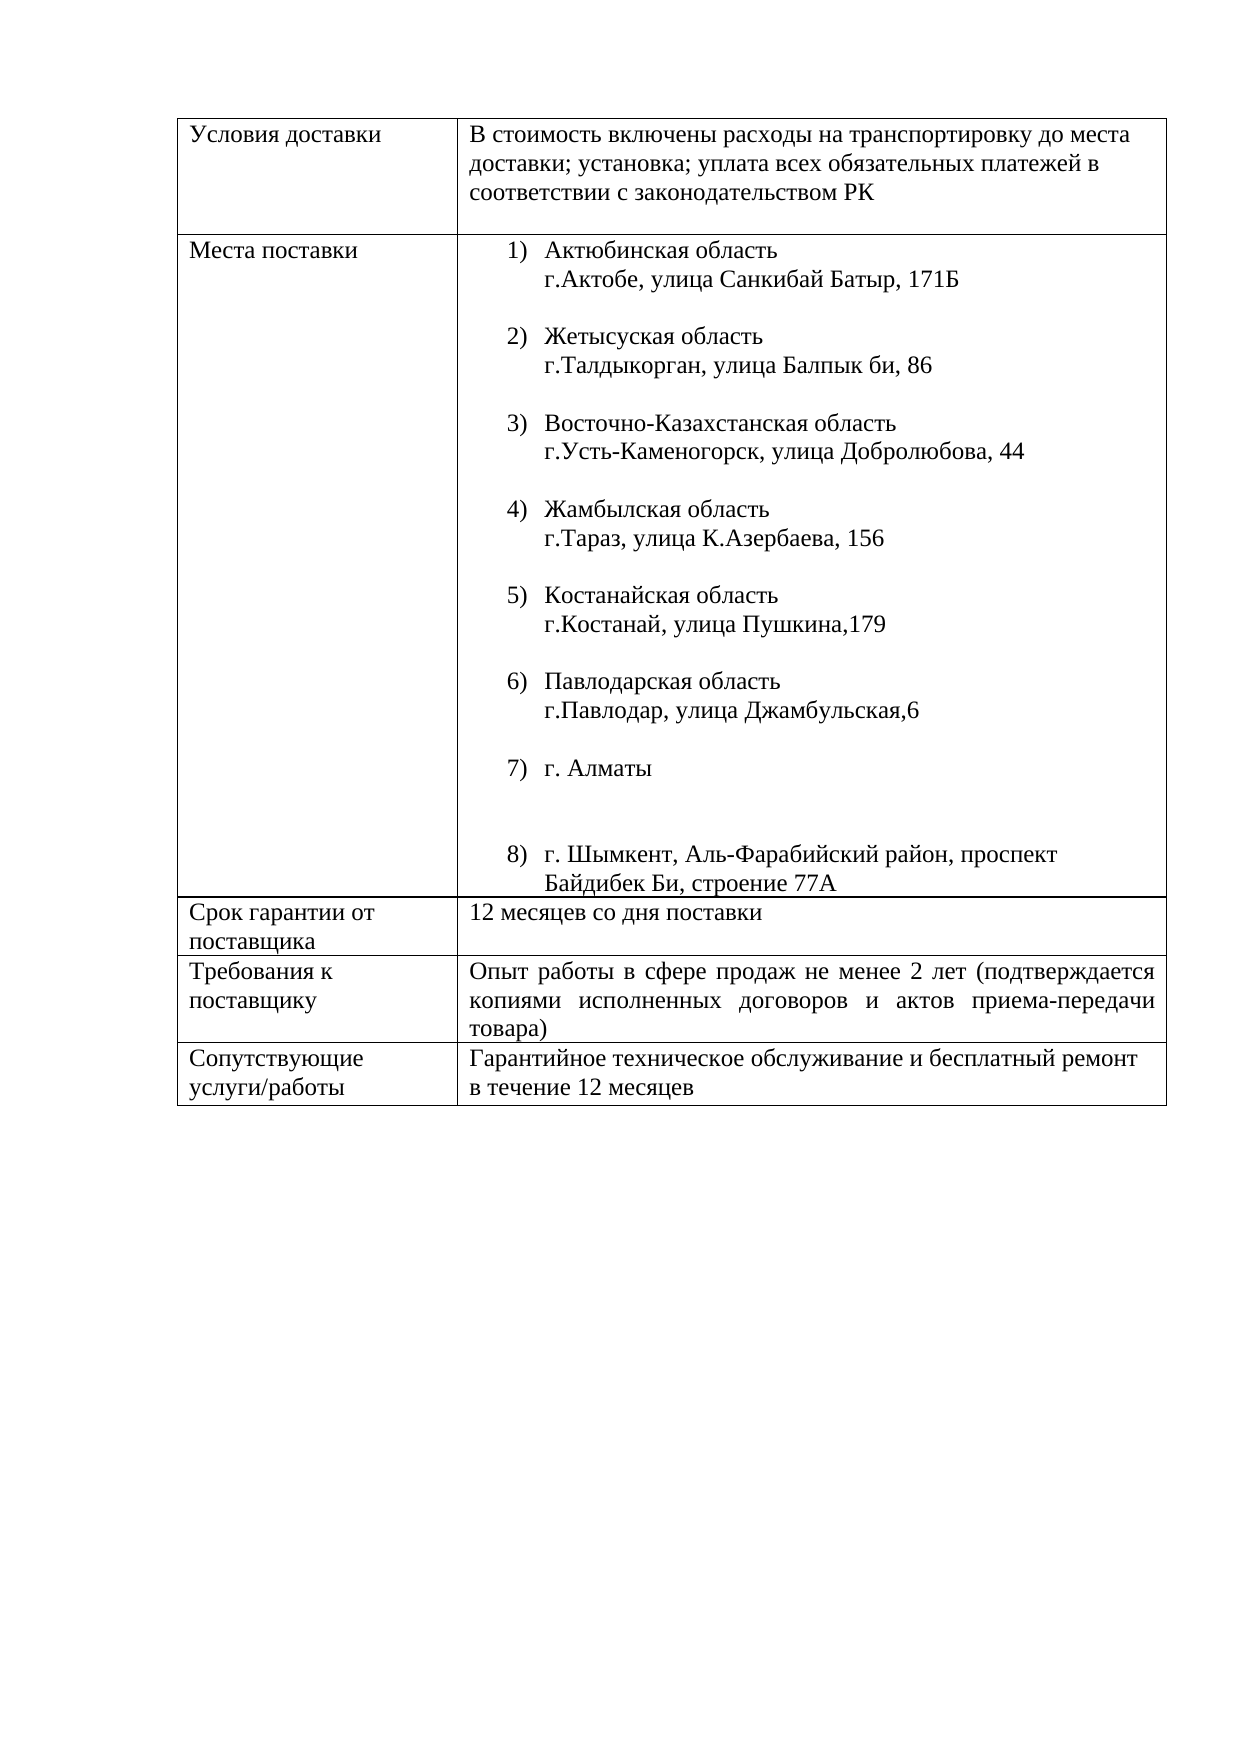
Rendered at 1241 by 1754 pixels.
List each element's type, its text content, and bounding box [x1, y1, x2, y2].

table_cell Требования к поставщику [178, 956, 457, 1042]
table_cell Условия доставки [178, 119, 457, 234]
table_cell Актюбинская область г.Актобе, улица Санкибай Батыр, 171Б Жетысуская область г.Талдыкорган, улица Балпык би, 86 Восточно-Казахстанская область г.Усть-Каменогорск, улица Добролюбова, 44 Жамбылская область г.Тараз, улица К.Азербаева, 156 Костанайская область г.Костанай, улица Пушкина,179 Павлодарская область г.Павлодар, улица Джамбульская,6 г. Алматы г. Шымкент, Аль-Фарабийский район, проспект Байдибек Би, строение 77А [458, 235, 1166, 896]
table_cell Срок гарантии от поставщика [178, 898, 457, 955]
table_cell В стоимость включены расходы на транспортировку до места доставки; установка; уплата всех обязательных платежей в соответствии с законодательством РК [458, 119, 1166, 234]
table_cell Опыт работы в сфере продаж не менее 2 лет (подтверждается копиями исполненных договоров и актов приема-передачи товара) [458, 956, 1166, 1042]
table_cell Сопутствующие услуги/работы [178, 1043, 457, 1105]
table_cell Гарантийное техническое обслуживание и бесплатный ремонт в течение 12 месяцев [458, 1043, 1166, 1105]
table_cell 12 месяцев со дня поставки [458, 898, 1166, 955]
table_cell Места поставки [178, 235, 457, 896]
